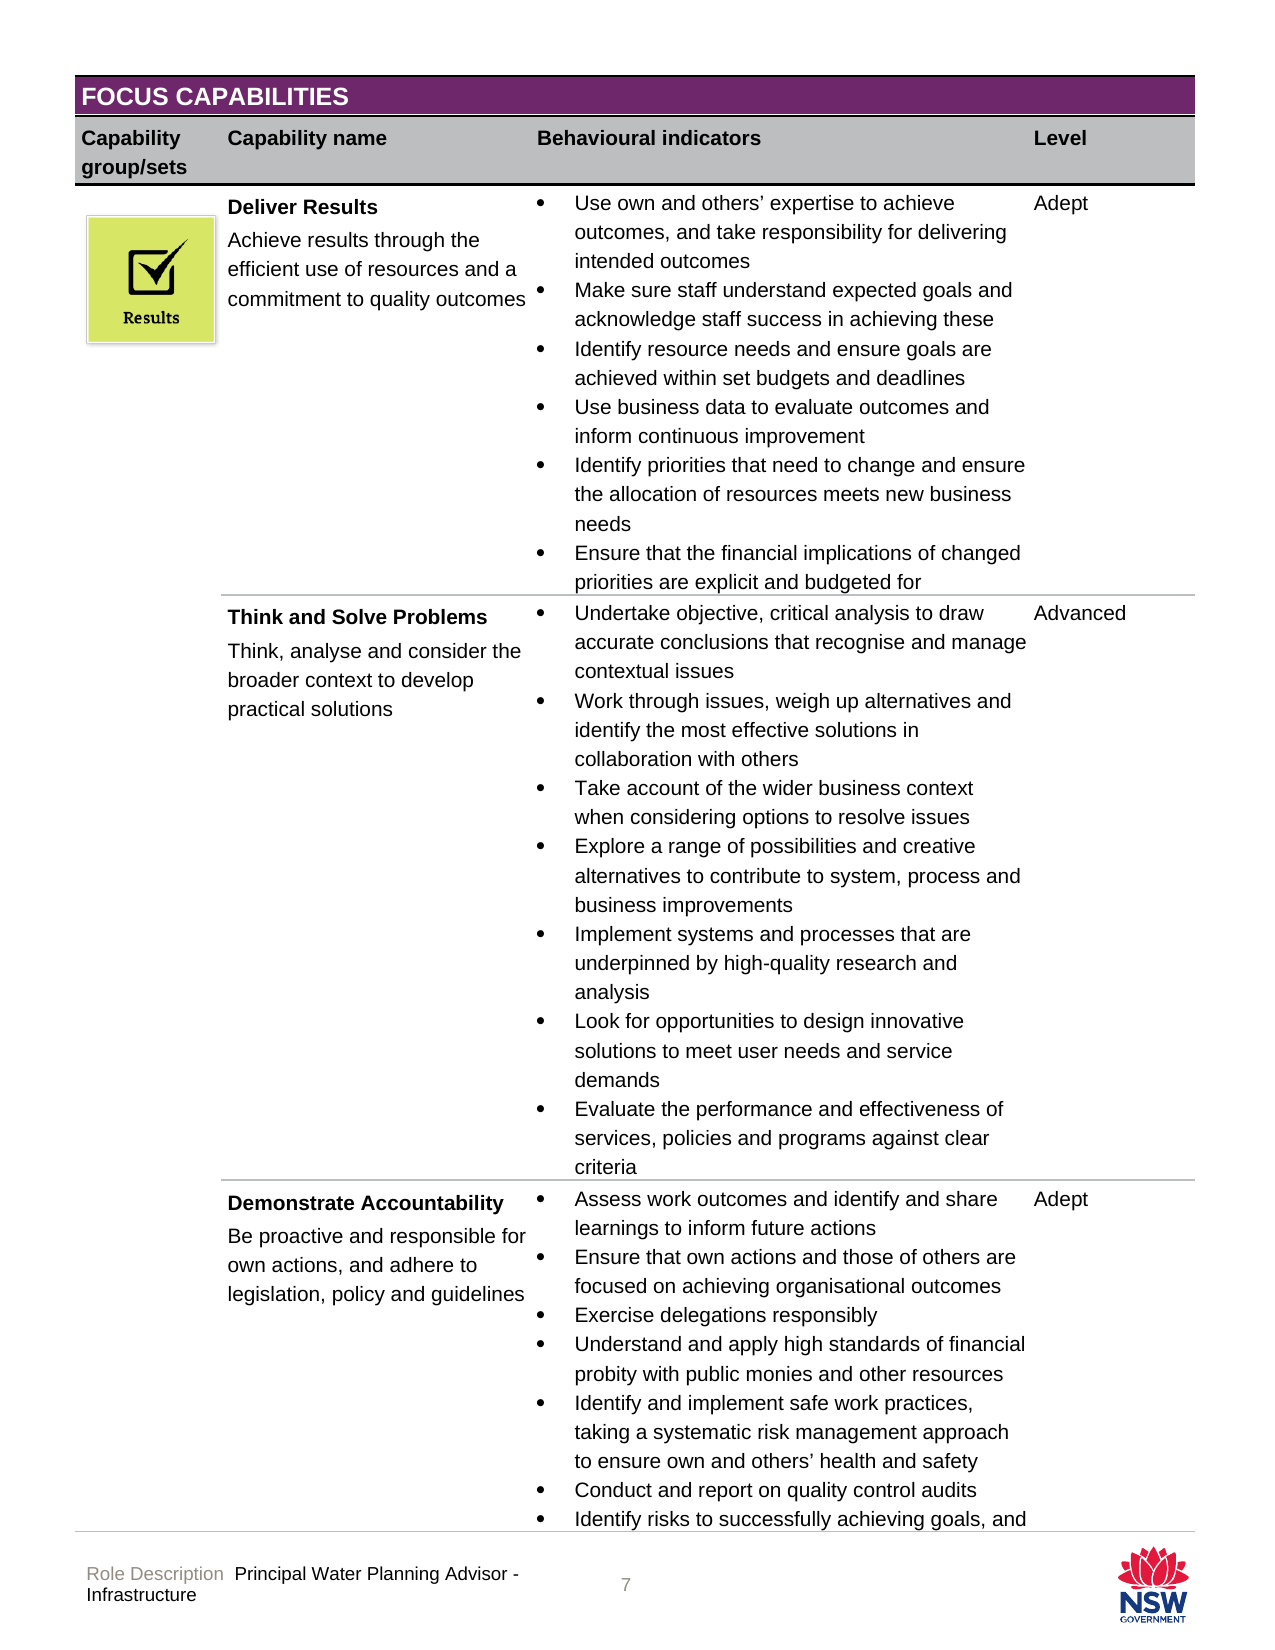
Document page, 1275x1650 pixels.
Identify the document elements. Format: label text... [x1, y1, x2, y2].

table_cell [522, 117, 531, 183]
picture [81, 209, 222, 350]
table_cell Undertake objective, critical analysis to draw accurate conclusions that recognise and manage contextual issues Work through issues, weigh up alternatives and identify the most effective solutions in collaboration with others Take account of the wider business context when considering options to resolve issues Explore a range of possibilities and creative alternatives to contribute to system, process and business improvements Implement systems and processes that are underpinned by high-quality research and analysis Look for opportunities to design innovative solutions to meet user needs and service demands Evaluate the performance and effectiveness of services, policies and programs against clear criteria [531, 596, 1028, 1179]
table_cell Adept [1028, 1181, 1195, 1531]
table_cell Level [1028, 117, 1195, 183]
table_cell Deliver Results Achieve results through the efficient use of resources and a commitment to quality outcomes [221, 186, 531, 594]
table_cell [221, 1181, 531, 1531]
table_cell Use own and others’ expertise to achieve outcomes, and take responsibility for delivering intended outcomes Make sure staff understand expected goals and acknowledge staff success in achieving these Identify resource needs and ensure goals are achieved within set budgets and deadlines Use business data to evaluate outcomes and inform continuous improvement Identify priorities that need to change and ensure the allocation of resources meets new business needs Ensure that the financial implications of changed priorities are explicit and budgeted for [531, 186, 1028, 594]
table_cell Advanced [1028, 596, 1195, 1179]
table_cell Capability group/sets [75, 117, 221, 183]
table_cell Adept [1028, 186, 1195, 594]
table_header FOCUS CAPABILITIES [75, 77, 1195, 114]
table_cell Think and Solve Problems Think, analyse and consider the broader context to develop practical solutions [221, 596, 531, 1179]
table_cell Capability name [221, 117, 522, 183]
table_cell [75, 186, 221, 1531]
table_cell Behavioural indicators [531, 117, 1028, 183]
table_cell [531, 1181, 1028, 1531]
